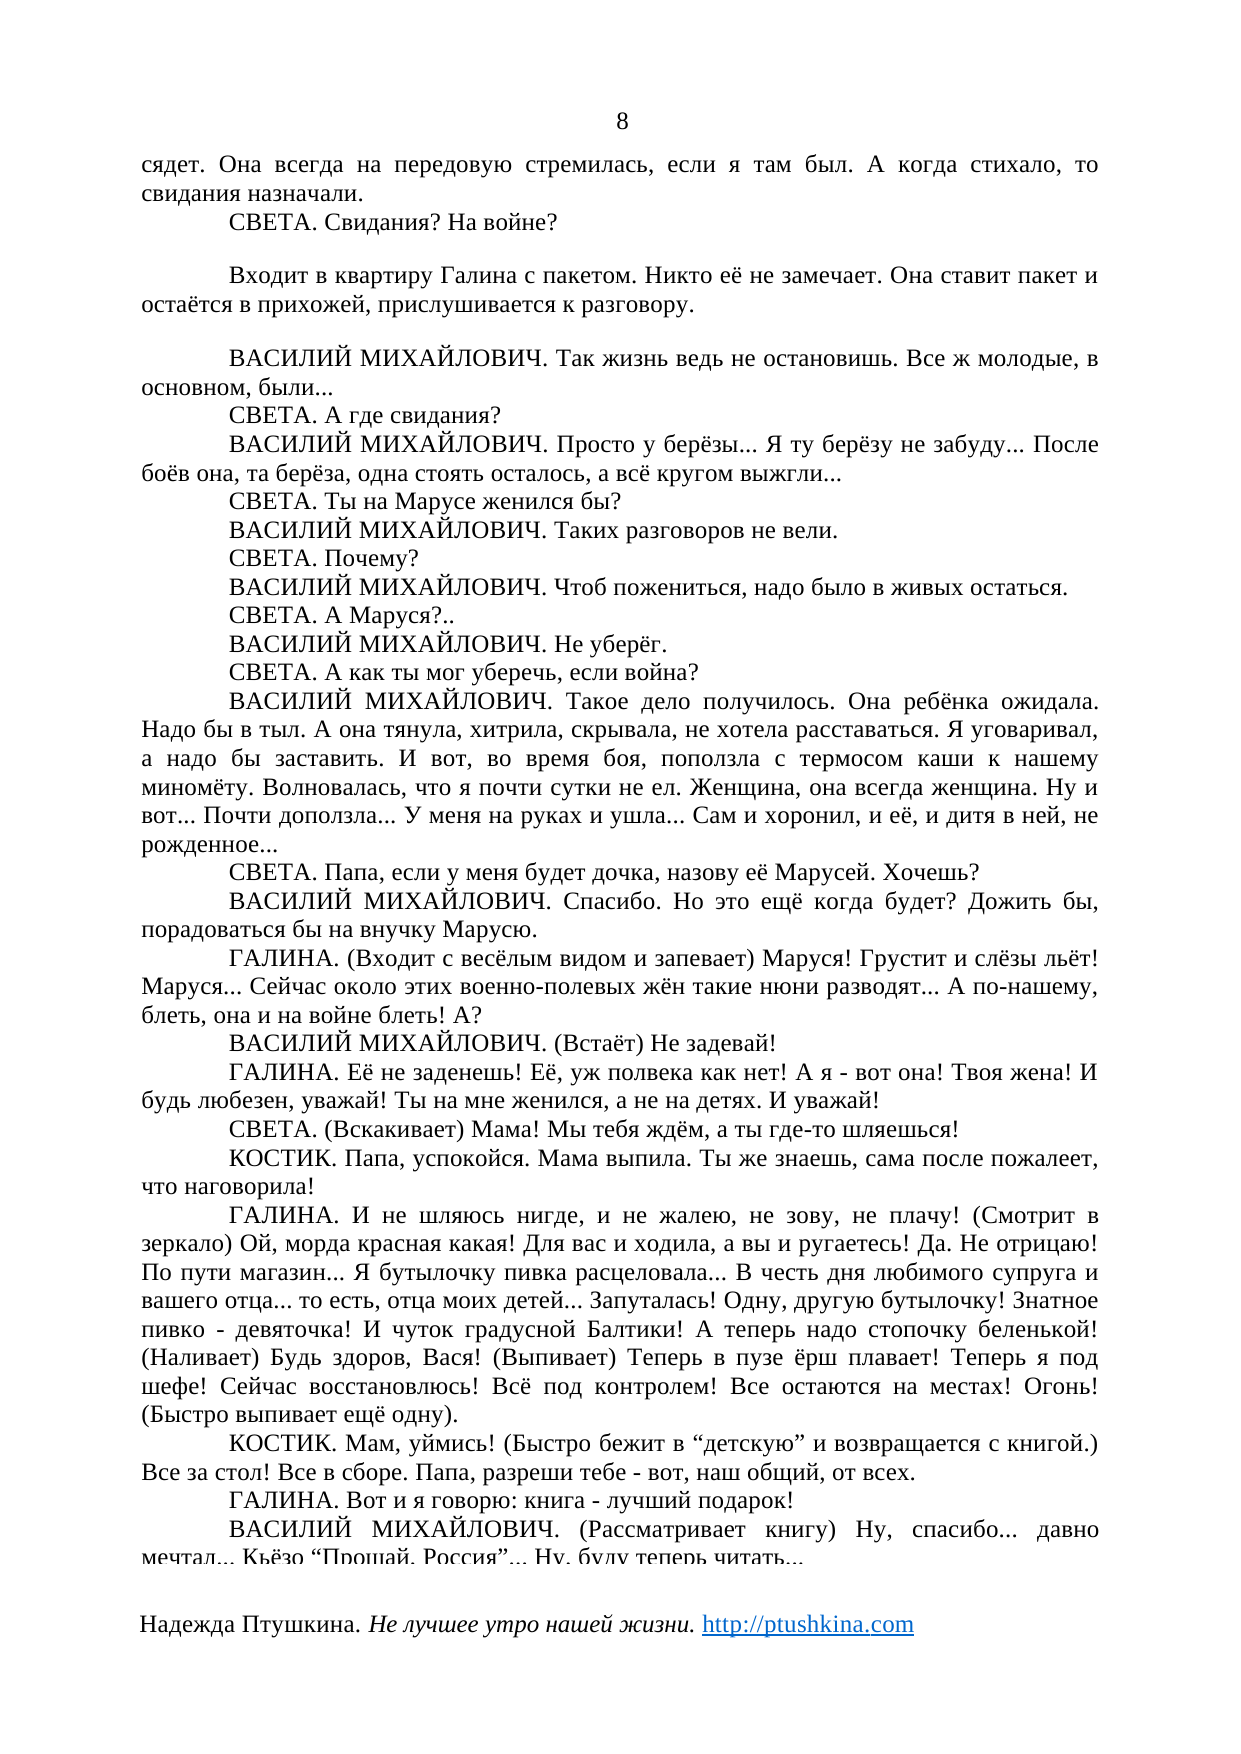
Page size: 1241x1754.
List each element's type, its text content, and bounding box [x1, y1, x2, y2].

text ВАСИЛИЙ МИХАЙЛОВИЧ. Такое дело получилось. Она ребёнка ожидала. Надо бы в тыл. А она тянула, хитрила, скрывала, не хотела расставаться. Я уговаривал, а надо бы заставить. И вот, во время боя, поползла с термосом каши к нашему миномёту. Волновалась, что я почти сутки не ел. Женщина, она всегда женщина. Ну и вот... Почти доползла... У меня на руках и ушла... Сам и хоронил, и её, и дитя в ней, не рожденное... [141, 687, 1101, 858]
text ГАЛИНА. (Входит с весёлым видом и запевает) Маруся! Грустит и слёзы льёт! Маруся... Сейчас около этих военно-полевых жён такие нюни разводят... А по-нашему, блеть, она и на войне блеть! А? [141, 943, 1101, 1029]
text ВАСИЛИЙ МИХАЙЛОВИЧ. Не уберёг. [141, 629, 1103, 658]
text ВАСИЛИЙ МИХАЙЛОВИЧ. Чтоб пожениться, надо было в живых остаться. [141, 572, 1103, 601]
text СВЕТА. А где свидания? [141, 401, 1103, 430]
text СВЕТА. А как ты мог уберечь, если война? [141, 658, 1103, 687]
text Входит в квартиру Галина с пакетом. Никто её не замечает. Она ставит пакет и остаётся в прихожей, прислушивается к разговору. [141, 260, 1101, 318]
text ВАСИЛИЙ МИХАЙЛОВИЧ. Так жизнь ведь не остановишь. Все ж молодые, в основном, были... [141, 343, 1101, 401]
text ВАСИЛИЙ МИХАЙЛОВИЧ. (Встаёт) Не задевай! [141, 1029, 1103, 1058]
text СВЕТА. А Маруся?.. [141, 601, 1103, 629]
text КОСТИК. Мам, уймись! (Быстро бежит в “детскую” и возвращается с книгой.) Все за стол! Все в сборе. Папа, разреши тебе - вот, наш общий, от всех. [141, 1429, 1101, 1486]
text СВЕТА. Свидания? На войне? [141, 207, 1103, 236]
text ВАСИЛИЙ МИХАЙЛОВИЧ. Просто у берёзы... Я ту берёзу не забуду... После боёв она, та берёза, одна стоять осталось, а всё кругом выжгли... [141, 430, 1101, 487]
text 8 [616, 112, 629, 134]
text ГАЛИНА. И не шляюсь нигде, и не жалею, не зову, не плачу! (Смотрит в зеркало) Ой, морда красная какая! Для вас и ходила, а вы и ругаетесь! Да. Не отрицаю! По пути магазин... Я бутылочку пивка расцеловала... В честь дня любимого супруга и вашего отца... то есть, отца моих детей... Запуталась! Одну, другую бутылочку! Знатное пивко - девяточка! И чуток градусной Балтики! А теперь надо стопочку беленькой! (Наливает) Будь здоров, Вася! (Выпивает) Теперь в пузе ёрш плавает! Теперь я под шефе! Сейчас восстановлюсь! Всё под контролем! Все остаются на местах! Огонь! (Быстро выпивает ещё одну). [141, 1200, 1101, 1429]
text Надежда Птушкина. Не лучшее утро нашей жизни. http://ptushkina.com [139, 1615, 914, 1637]
text ВАСИЛИЙ МИХАЙЛОВИЧ. Таких разговоров не вели. [141, 515, 1103, 544]
text сядет. Она всегда на передовую стремилась, если я там был. А когда стихало, то свидания назначали. [141, 150, 1101, 207]
text СВЕТА. Почему? [141, 544, 1103, 572]
text ВАСИЛИЙ МИХАЙЛОВИЧ. (Рассматривает книгу) Ну, спасибо... давно мечтал... Кьёзо “Прощай, Россия”... Ну, буду теперь читать... [141, 1514, 1101, 1564]
text ГАЛИНА. Её не заденешь! Её, уж полвека как нет! А я - вот она! Твоя жена! И будь любезен, уважай! Ты на мне женился, а не на детях. И уважай! [141, 1058, 1101, 1115]
text СВЕТА. Папа, если у меня будет дочка, назову её Марусей. Хочешь? [141, 858, 1103, 886]
text СВЕТА. (Вскакивает) Мама! Мы тебя ждём, а ты где-то шляешься! [141, 1115, 1103, 1143]
text КОСТИК. Папа, успокойся. Мама выпила. Ты же знаешь, сама после пожалеет, что наговорила! [141, 1143, 1101, 1200]
text ВАСИЛИЙ МИХАЙЛОВИЧ. Спасибо. Но это ещё когда будет? Дожить бы, порадоваться бы на внучку Марусю. [141, 886, 1101, 943]
text ГАЛИНА. Вот и я говорю: книга - лучший подарок! [141, 1486, 1103, 1514]
text СВЕТА. Ты на Марусе женился бы? [141, 487, 1103, 515]
